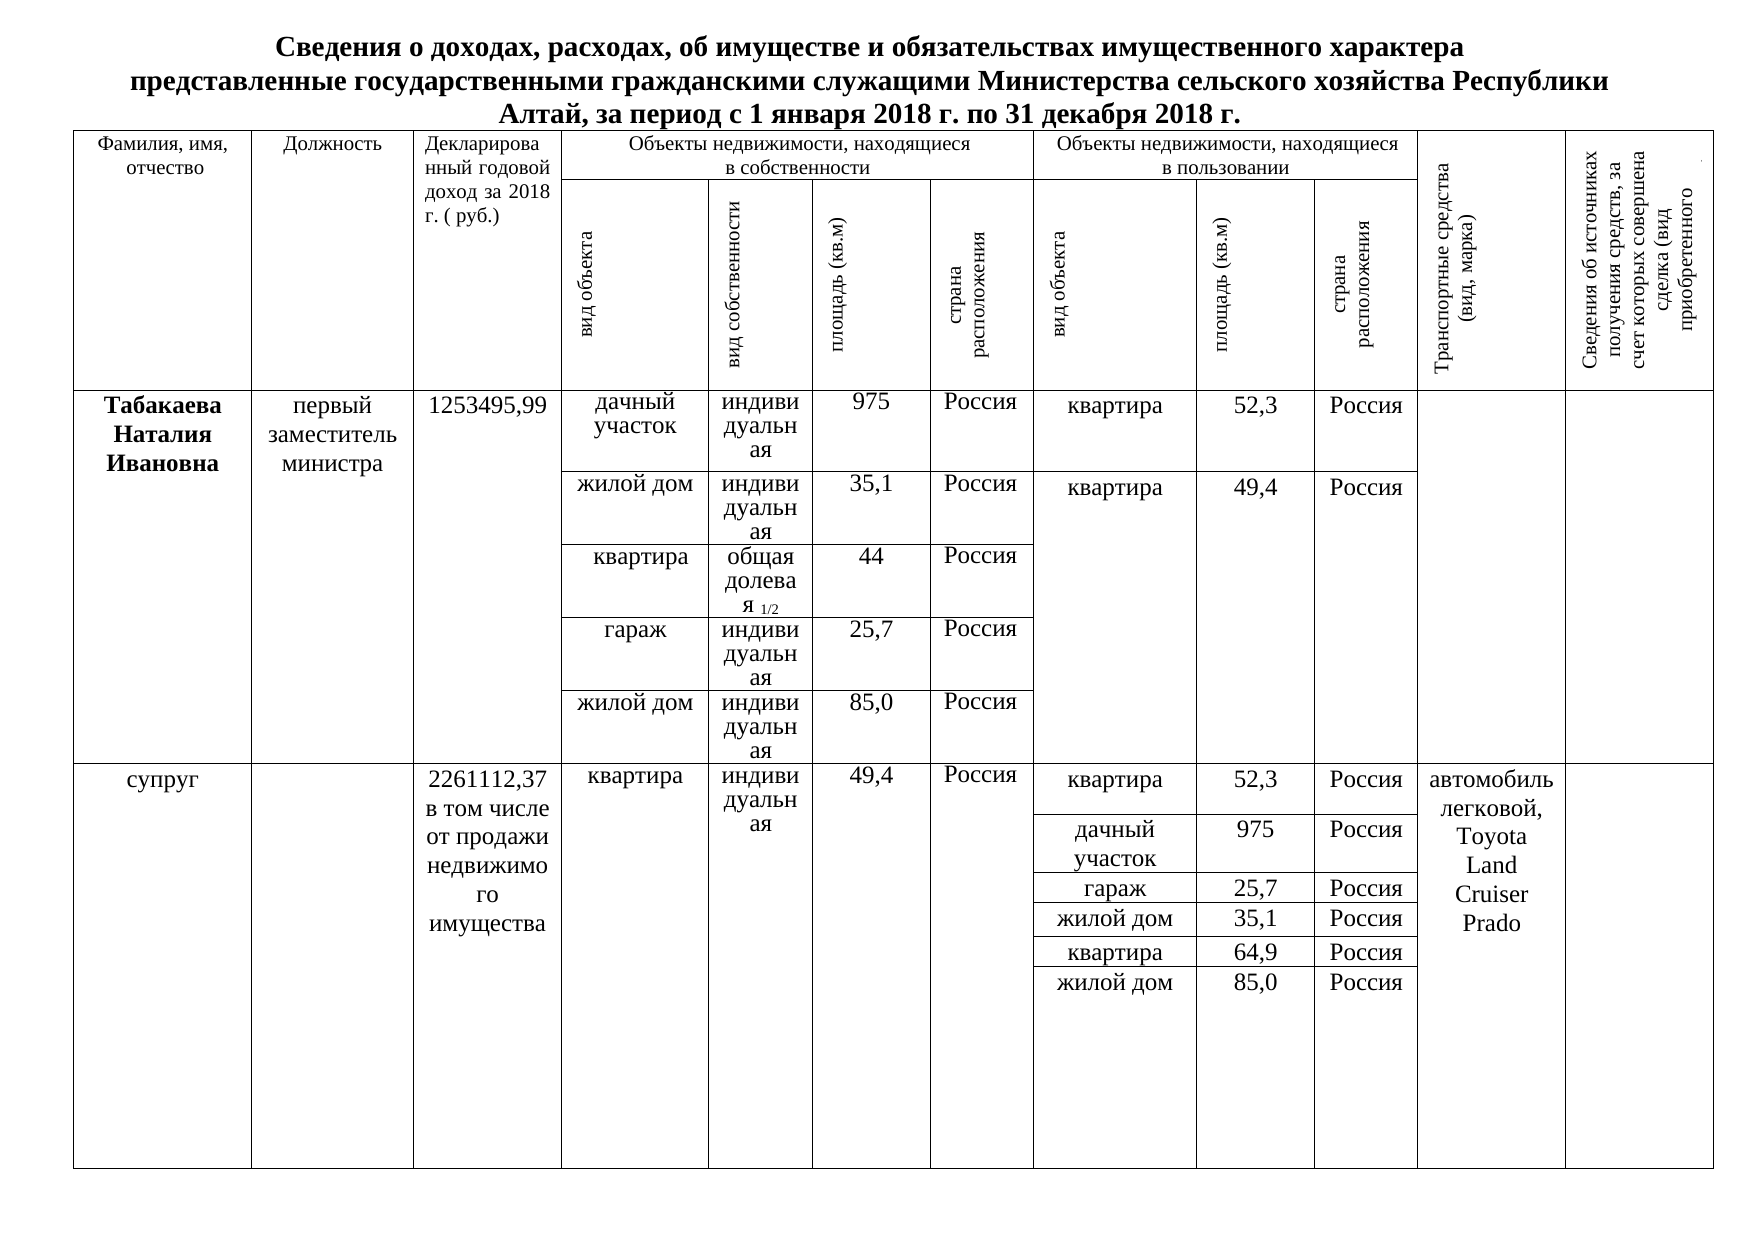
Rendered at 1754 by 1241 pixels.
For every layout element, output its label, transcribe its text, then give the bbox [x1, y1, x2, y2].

table_cell [1566, 391, 1713, 763]
table_cell [1566, 764, 1713, 1168]
table_header Сведения об источниках получения средств, за счет которых совершена сделка (вид приобретенного имущества, источники) [1566, 131, 1713, 389]
table_cell 49,4 [1197, 472, 1314, 763]
table_cell Россия [931, 764, 1033, 1168]
table_header Объекты недвижимости, находящиеся в собственности [562, 131, 1033, 179]
table_cell Россия [1315, 472, 1417, 763]
table_cell [252, 764, 413, 1168]
table_cell 975 [1197, 815, 1314, 872]
table_cell страна расположения [931, 180, 1033, 389]
table_cell Россия [1315, 903, 1417, 936]
table_cell Табакаева Наталия Ивановна [74, 391, 251, 763]
table_cell гараж [1034, 873, 1196, 902]
table_cell Россия [1315, 937, 1417, 966]
table_cell вид объекта [562, 180, 708, 389]
text Сведения о доходах, расходах, об имуществе и обязательствах имущественного характера [103, 29, 1636, 63]
table_cell индивидуальная [709, 391, 812, 471]
table_cell [1418, 391, 1565, 763]
table_cell 52,3 [1197, 764, 1314, 813]
table_cell 52,3 [1197, 391, 1314, 471]
table_cell 2261112,37 в том числе от продажи недвижимого имущества [414, 764, 561, 1168]
table_cell 44 [813, 545, 930, 617]
table_cell страна расположения [1315, 180, 1417, 389]
table_cell дачный участок [1034, 815, 1196, 872]
table_cell 1253495,99 [414, 391, 561, 763]
table_cell первый заместитель министра [252, 391, 413, 763]
table_cell индивидуальная [709, 764, 812, 1168]
table_cell 85,0 [813, 691, 930, 763]
table_cell 975 [813, 391, 930, 471]
table_cell Россия [1315, 764, 1417, 813]
table_cell квартира [1034, 472, 1196, 763]
text представленные государственными гражданскими служащими Министерства сельского хозяйства Республики Алтай, за период с 1 января 2018 г. по 31 декабря 2018 г. [103, 63, 1636, 130]
table_header Транспортные средства (вид, марка) [1418, 131, 1565, 389]
table_cell Россия [1315, 391, 1417, 471]
table_cell жилой дом [1034, 903, 1196, 936]
table_cell жилой дом [1034, 967, 1196, 1168]
table_cell 35,1 [813, 472, 930, 544]
table_cell квартира [562, 764, 708, 1168]
table_cell квартира [562, 545, 708, 617]
table_cell вид объекта [1034, 180, 1196, 389]
table_cell Россия [931, 691, 1033, 763]
table_cell 25,7 [1197, 873, 1314, 902]
table_cell площадь (кв.м) [1197, 180, 1314, 389]
table_cell жилой дом [562, 472, 708, 544]
table_cell супруг [74, 764, 251, 1168]
table_cell Россия [1315, 967, 1417, 1168]
table_cell Россия [931, 618, 1033, 690]
table_header Объекты недвижимости, находящиеся в пользовании [1034, 131, 1417, 179]
table_header Декларированный годовой доход за 2018 г. ( руб.) [414, 131, 561, 389]
table_cell квартира [1034, 764, 1196, 813]
table_cell 64,9 [1197, 937, 1314, 966]
table_header Фамилия, имя, отчество [74, 131, 251, 389]
table_cell Россия [931, 472, 1033, 544]
table_cell Россия [1315, 815, 1417, 872]
table_cell Россия [1315, 873, 1417, 902]
table_cell квартира [1034, 391, 1196, 471]
table_cell гараж [562, 618, 708, 690]
table_cell дачный участок [562, 391, 708, 471]
table_cell автомобиль легковой, Toyota Land Cruiser Prado [1418, 764, 1565, 1168]
table_cell площадь (кв.м) [813, 180, 930, 389]
table_cell 25,7 [813, 618, 930, 690]
table_cell Россия [931, 391, 1033, 471]
table_header Должность [252, 131, 413, 389]
table_cell квартира [1034, 937, 1196, 966]
table_cell 85,0 [1197, 967, 1314, 1168]
table_cell вид собственности [709, 180, 812, 389]
table_cell 35,1 [1197, 903, 1314, 936]
table_cell 49,4 [813, 764, 930, 1168]
table_cell жилой дом [562, 691, 708, 763]
table_cell Россия [931, 545, 1033, 617]
